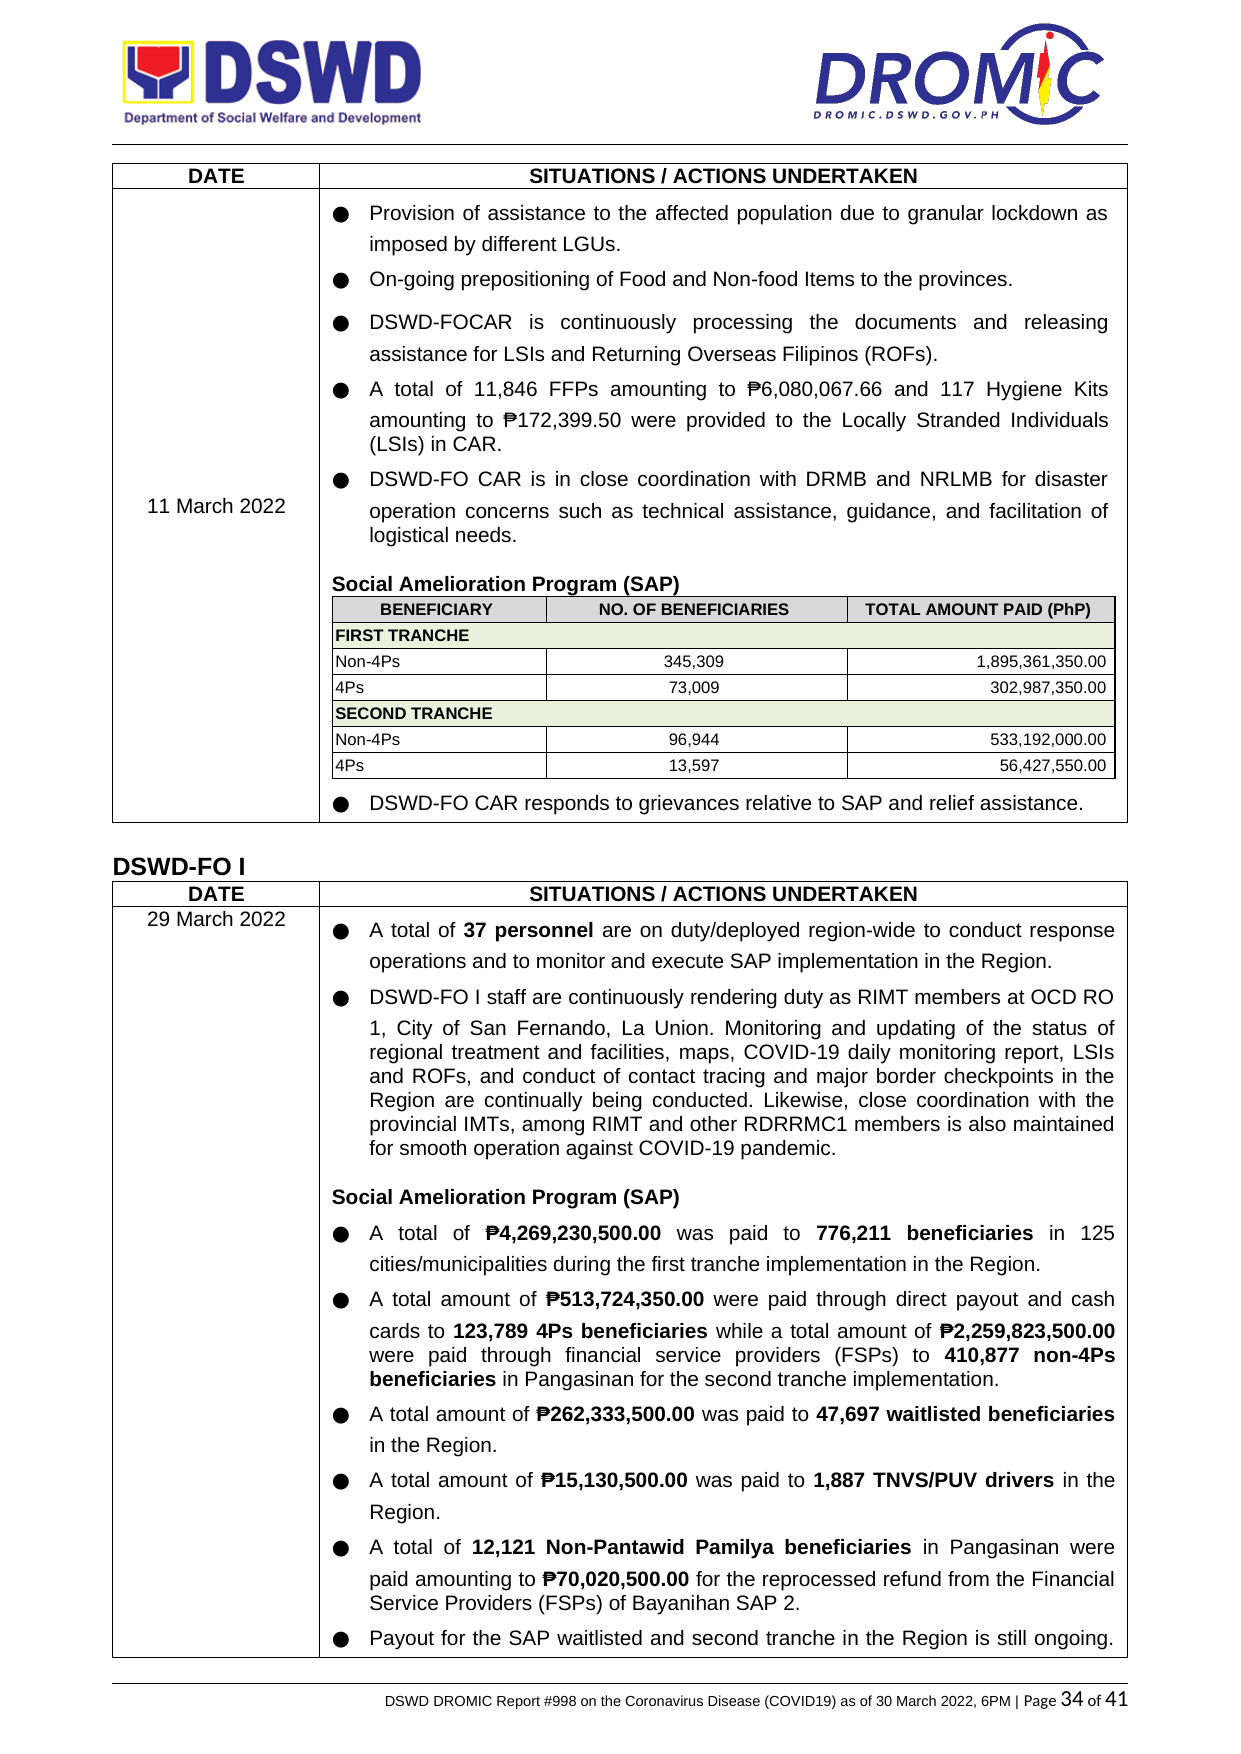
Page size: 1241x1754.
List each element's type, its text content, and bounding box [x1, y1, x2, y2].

picture [781, 23, 1133, 125]
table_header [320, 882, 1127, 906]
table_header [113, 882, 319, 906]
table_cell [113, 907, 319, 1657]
picture [112, 37, 432, 129]
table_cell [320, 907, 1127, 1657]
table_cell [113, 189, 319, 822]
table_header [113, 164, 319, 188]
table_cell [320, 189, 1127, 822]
text DSWD-FO I [112, 852, 1128, 881]
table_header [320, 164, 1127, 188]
